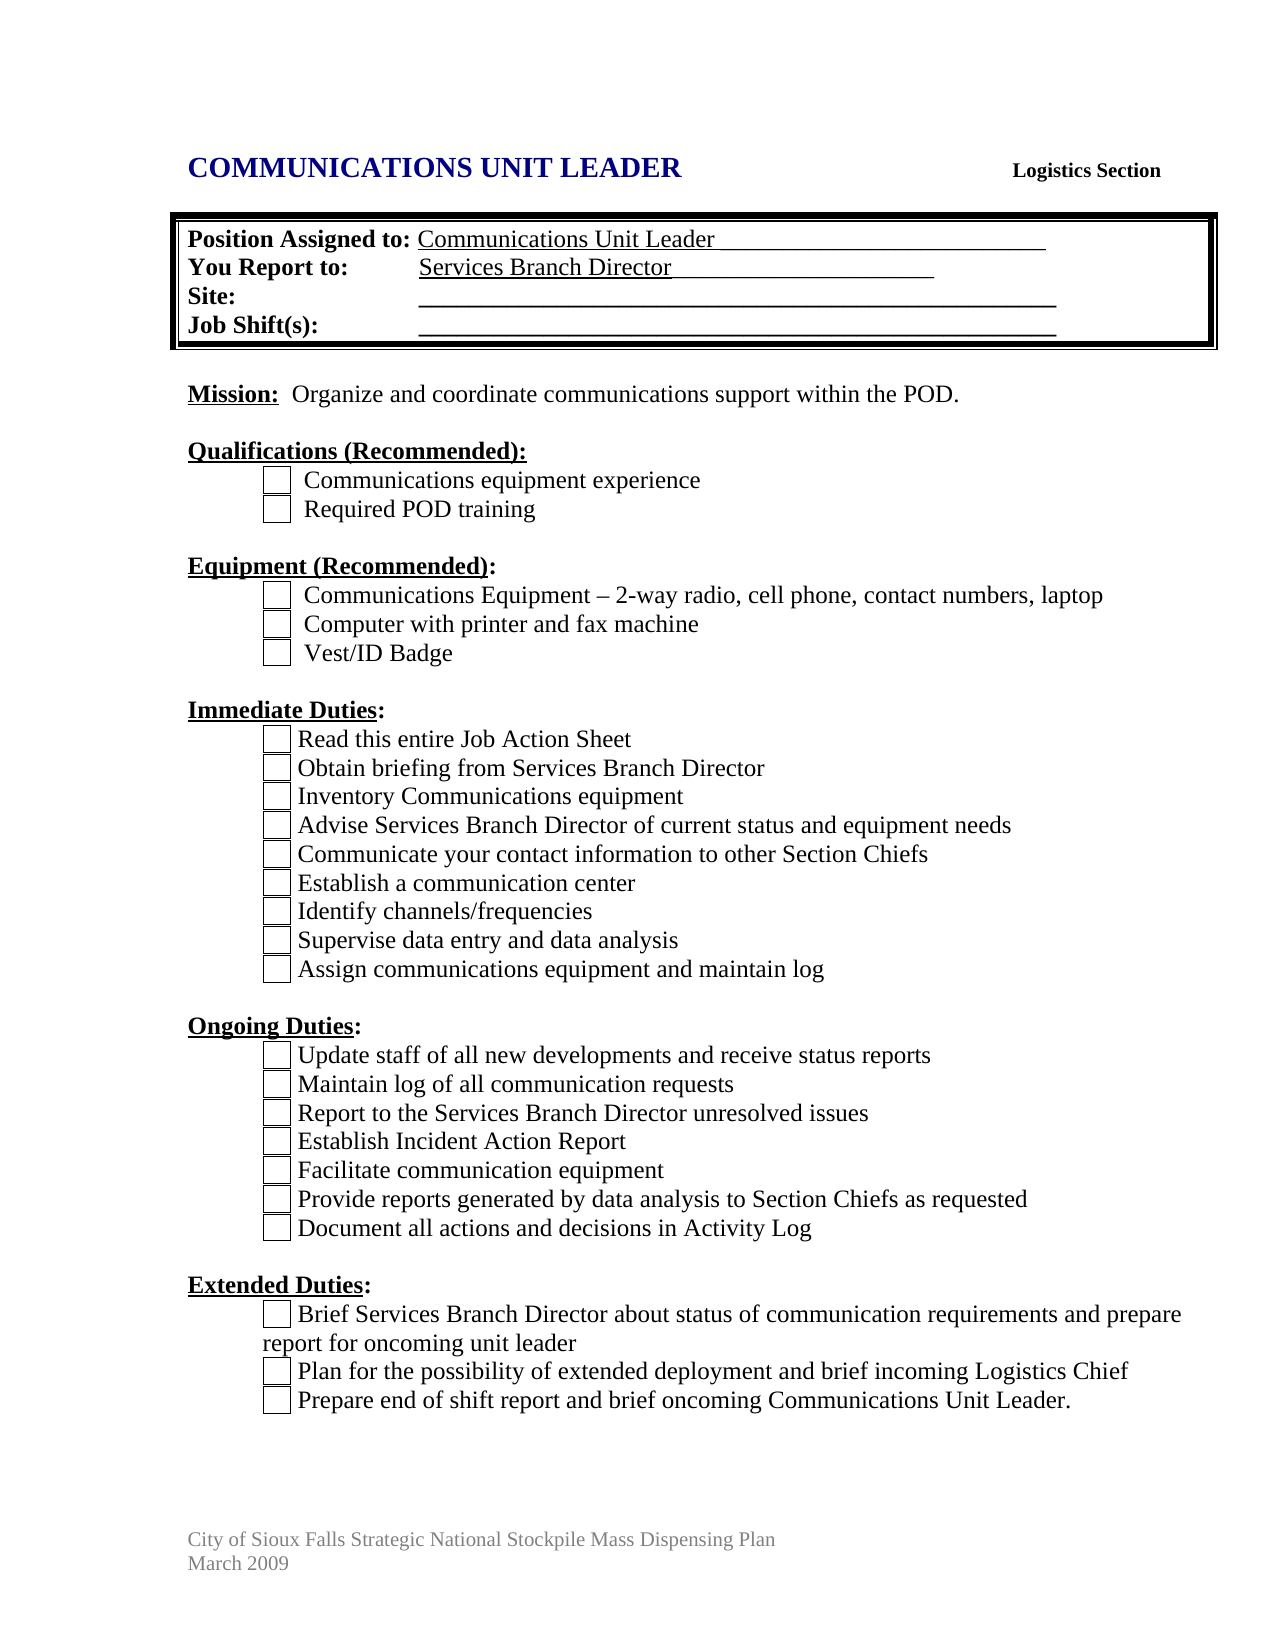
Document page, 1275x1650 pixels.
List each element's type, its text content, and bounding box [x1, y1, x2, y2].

text Position Assigned to: Communications Unit Leader __________________________ [179, 222, 1208, 252]
text Advise Services Branch Director of current status and equipment needs [262, 810, 1200, 839]
text Required POD training [187, 494, 1200, 523]
text Immediate Duties: [187, 695, 1200, 724]
text Ongoing Duties: [187, 1011, 1200, 1040]
text Brief Services Branch Director about status of communication requirements and prepare report for oncoming unit leader [262, 1299, 1200, 1356]
text Inventory Communications equipment [262, 781, 1200, 810]
text Provide reports generated by data analysis to Section Chiefs as requested [187, 1184, 1200, 1213]
text Equipment (Recommended): [187, 551, 1200, 580]
text Obtain briefing from Services Branch Director [187, 753, 1200, 781]
text Communications equipment experience [187, 465, 1200, 494]
text Establish Incident Action Report [187, 1126, 1200, 1155]
text Facilitate communication equipment [187, 1155, 1200, 1184]
text : Organize and coordinate communications support within the POD. [187, 379, 1200, 408]
text Read this entire Job Action Sheet [187, 724, 1200, 753]
text Establish a communication center [262, 868, 1200, 896]
text Prepare end of shift report and brief oncoming Communications Unit Leader. [187, 1385, 1200, 1414]
text You Report to: Services Branch Director_____________________ [187, 252, 1200, 281]
text Document all actions and decisions in Activity Log [262, 1213, 1200, 1241]
text Communicate your contact information to other Section Chiefs [262, 839, 1200, 868]
text Plan for the possibility of extended deployment and brief incoming Logistics Chief [187, 1356, 1200, 1385]
text Maintain log of all communication requests [187, 1069, 1200, 1098]
text Vest/ID Badge [187, 638, 1200, 666]
text Qualifications (Recommended): [187, 436, 1200, 465]
text Site: ___________________________________________________ [187, 281, 1200, 298]
text Report to the Services Branch Director unresolved issues [262, 1098, 1200, 1126]
text COMMUNICATIONS UNIT LEADER Logistics Section [187, 150, 1200, 183]
text Supervise data entry and data analysis [262, 925, 1200, 954]
text Update staff of all new developments and receive status reports [187, 1040, 1200, 1069]
text Assign communications equipment and maintain log [262, 954, 1200, 983]
text Computer with printer and fax machine [187, 609, 1200, 638]
text Extended Duties: [187, 1270, 1200, 1299]
text Identify channels/frequencies [262, 896, 1200, 925]
text Job Shift(s): ___________________________________________________ [179, 298, 1208, 341]
text Communications Equipment – 2-way radio, cell phone, contact numbers, laptop [187, 580, 1200, 609]
